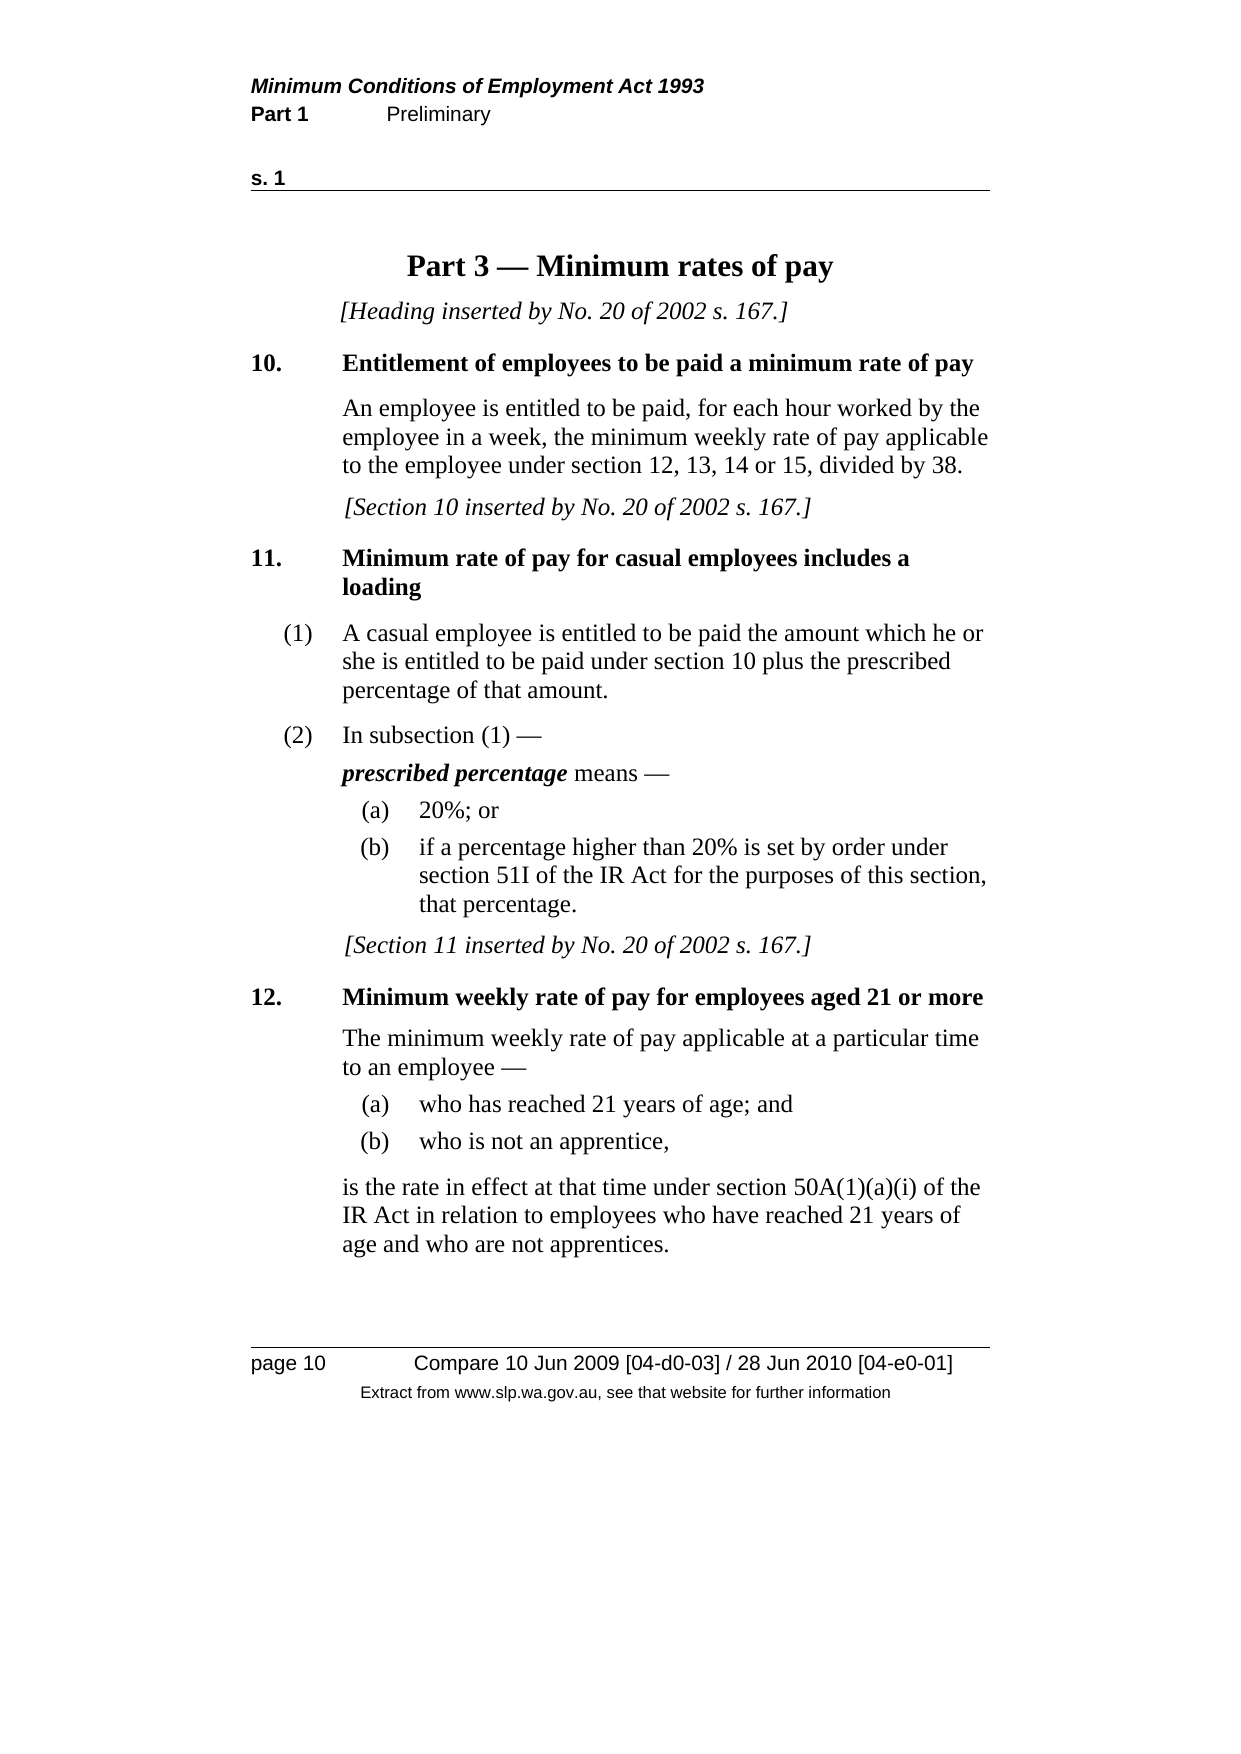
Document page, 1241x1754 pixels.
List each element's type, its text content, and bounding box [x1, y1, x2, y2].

text is the rate in effect at that time under section 50A(1)(a)(i) of the IR Act in relation to employees who have reached 21 years of age and who are not apprentices. [251, 1172, 990, 1258]
text (a) who has reached 21 years of age; and [251, 1089, 990, 1118]
subtitle [Heading inserted by No. 20 of 2002 s. 167.] [251, 296, 990, 325]
subtitle 12. Minimum weekly rate of pay for employees aged 21 or more [251, 982, 990, 1011]
text [Section 11 inserted by No. 20 of 2002 s. 167.] [251, 931, 990, 959]
text The minimum weekly rate of pay applicable at a particular time to an employee — [251, 1023, 990, 1081]
text (2) In subsection (1) — [251, 721, 990, 749]
subtitle 10. Entitlement of employees to be paid a minimum rate of pay [251, 348, 990, 376]
subtitle Part 3 — Minimum rates of pay [251, 247, 990, 283]
text An employee is entitled to be paid, for each hour worked by the employee in a week, the minimum weekly rate of pay applicable to the employee under section 12, 13, 14 or 15, divided by 38. [251, 393, 990, 479]
text (a) 20%; or [251, 795, 990, 823]
subtitle 11. Minimum rate of pay for casual employees includes a loading [251, 543, 990, 601]
text prescribed percentage means — [251, 758, 990, 786]
text (b) if a percentage higher than 20% is set by order under section 51I of the IR Act for the purposes of this section, that percentage. [251, 832, 990, 918]
text (b) who is not an apprentice, [251, 1126, 990, 1155]
text (1) A casual employee is entitled to be paid the amount which he or she is entitled to be paid under section 10 plus the prescribed percentage of that amount. [251, 618, 990, 704]
text [Section 10 inserted by No. 20 of 2002 s. 167.] [251, 492, 990, 521]
